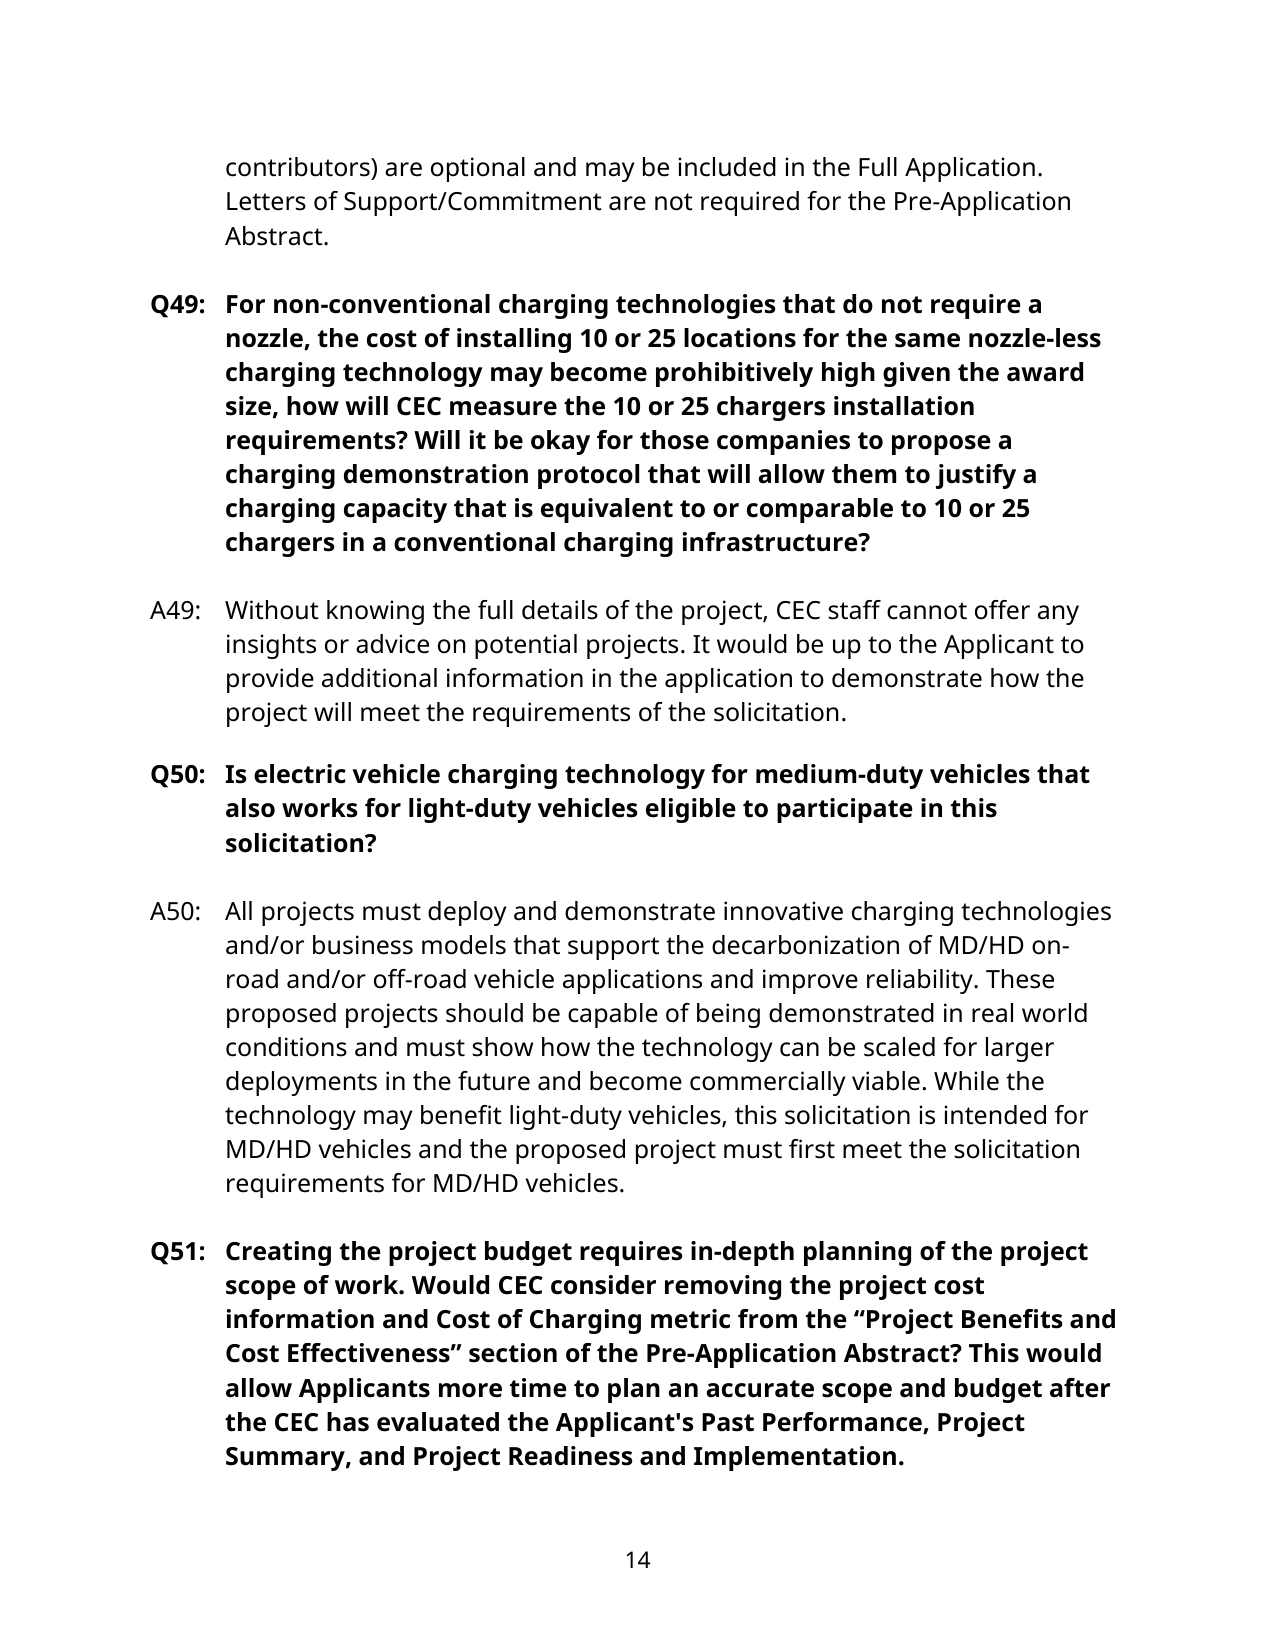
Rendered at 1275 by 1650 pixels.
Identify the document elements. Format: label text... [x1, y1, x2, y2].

text Q49: For non-conventional charging technologies that do not require a nozzle, the cost of installing 10 or 25 locations for the same nozzle-less charging technology may become prohibitively high given the award size, how will CEC measure the 10 or 25 chargers installation requirements? Will it be okay for those companies to propose a charging demonstration protocol that will allow them to justify a charging capacity that is equivalent to or comparable to 10 or 25 chargers in a conventional charging infrastructure? [150, 286, 1125, 559]
text Q51: Creating the project budget requires in-depth planning of the project scope of work. Would CEC consider removing the project cost information and Cost of Charging metric from the “Project Benefits and Cost Effectiveness” section of the Pre-Application Abstract? This would allow Applicants more time to plan an accurate scope and budget after the CEC has evaluated the Applicant's Past Performance, Project Summary, and Project Readiness and Implementation. [150, 1234, 1125, 1472]
text A49: Without knowing the full details of the project, CEC staff cannot offer any insights or advice on potential projects. It would be up to the Applicant to provide additional information in the application to demonstrate how the project will meet the requirements of the solicitation. [150, 593, 1125, 729]
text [150, 150, 1125, 252]
text Q50: Is electric vehicle charging technology for medium-duty vehicles that also works for light-duty vehicles eligible to participate in this solicitation? [150, 757, 1125, 859]
text A50: All projects must deploy and demonstrate innovative charging technologies and/or business models that support the decarbonization of MD/HD on-road and/or off-road vehicle applications and improve reliability. These proposed projects should be capable of being demonstrated in real world conditions and must show how the technology can be scaled for larger deployments in the future and become commercially viable. While the technology may benefit light-duty vehicles, this solicitation is intended for MD/HD vehicles and the proposed project must first meet the solicitation requirements for MD/HD vehicles. [150, 893, 1125, 1200]
